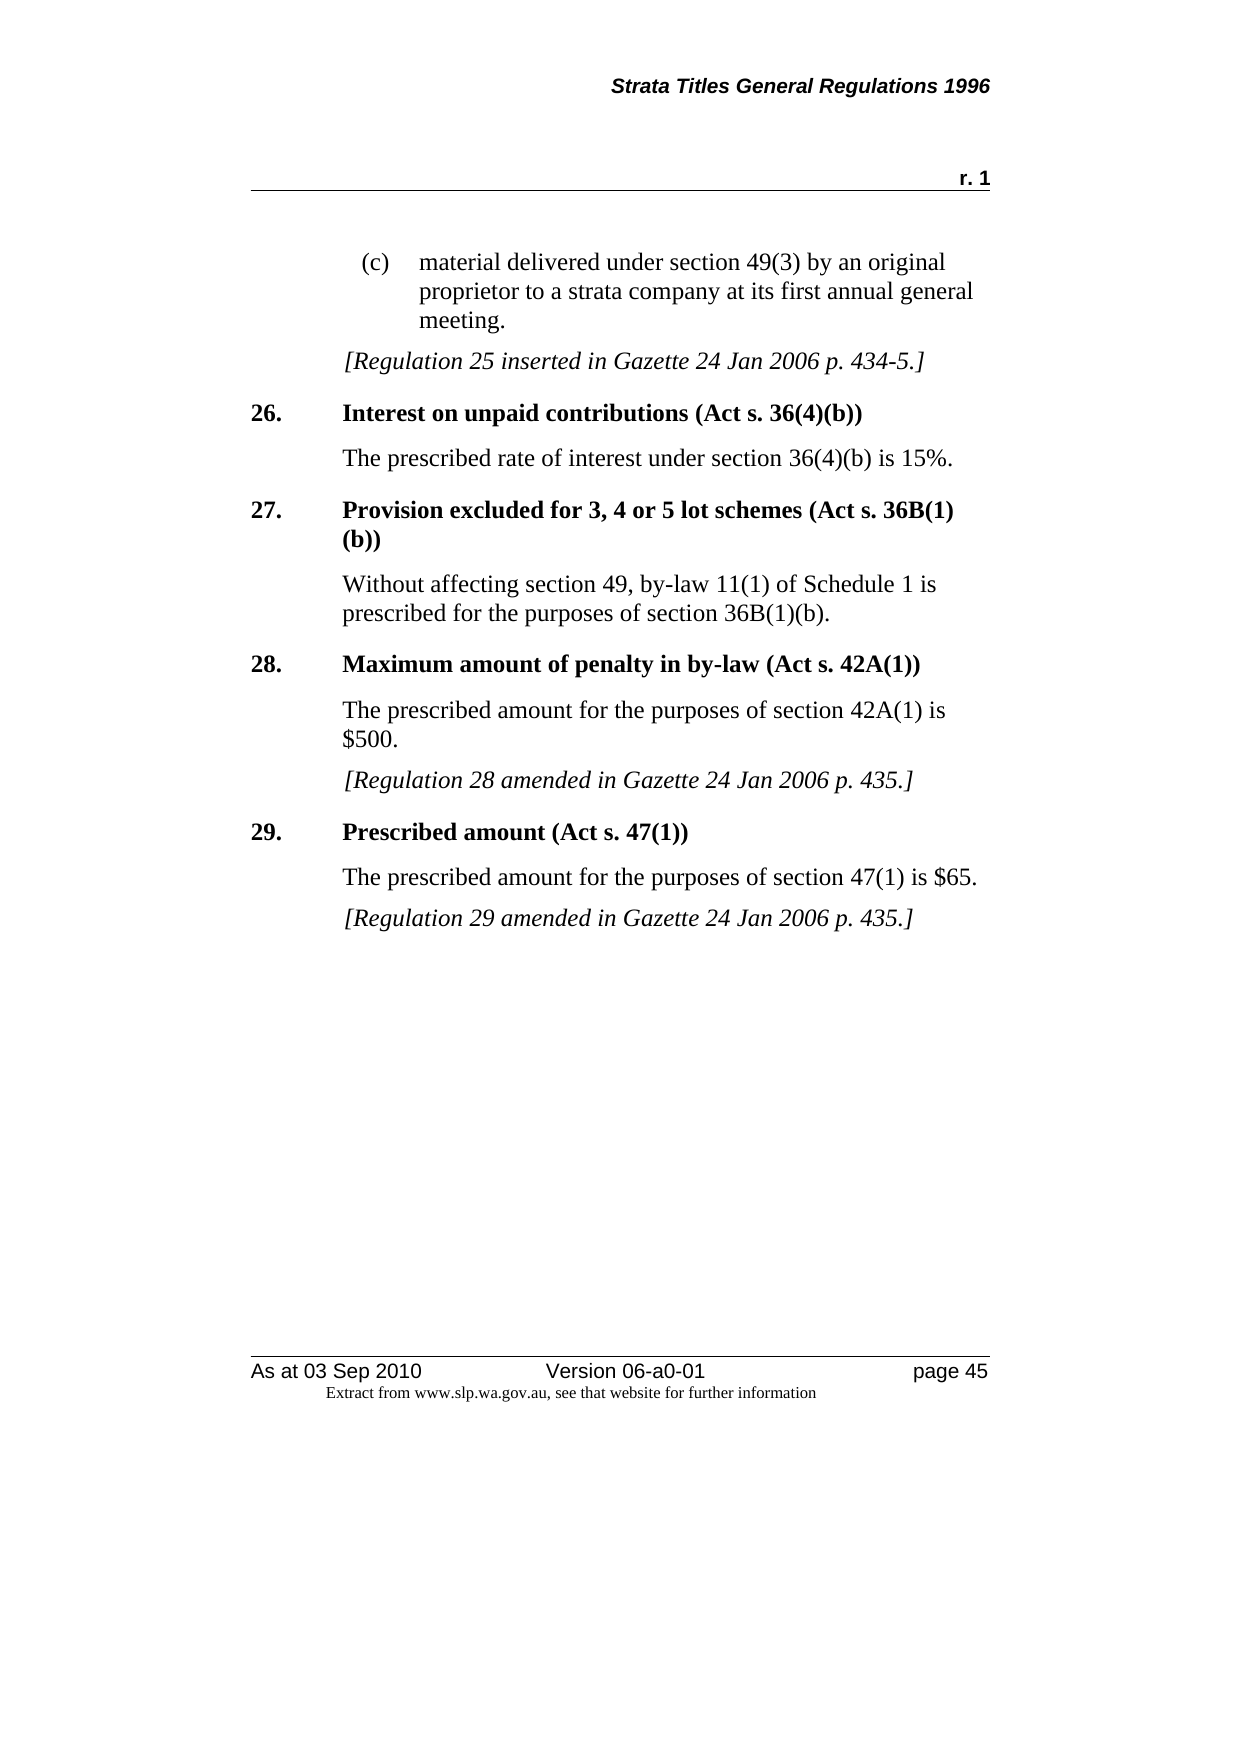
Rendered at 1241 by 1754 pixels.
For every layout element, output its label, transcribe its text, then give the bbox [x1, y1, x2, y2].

text The prescribed amount for the purposes of section 42A(1) is $500. [251, 695, 990, 752]
text The prescribed amount for the purposes of section 47(1) is $65. [251, 862, 990, 891]
subtitle 29. Prescribed amount (Act s. 47(1)) [251, 817, 990, 845]
text Without affecting section 49, by-law 11(1) of Schedule 1 is prescribed for the purposes of section 36B(1)(b). [251, 569, 990, 627]
subtitle 26. Interest on unpaid contributions (Act s. 36(4)(b)) [251, 398, 990, 427]
text [Regulation 28 amended in Gazette 24 Jan 2006 p. 435.] [251, 765, 990, 794]
text [Regulation 25 inserted in Gazette 24 Jan 2006 p. 434-5.] [251, 346, 990, 375]
subtitle 28. Maximum amount of penalty in by-law (Act s. 42A(1)) [251, 649, 990, 678]
text (c) material delivered under section 49(3) by an original proprietor to a strata company at its first annual general meeting. [251, 247, 990, 334]
subtitle 27. Provision excluded for 3, 4 or 5 lot schemes (Act s. 36B(1)(b)) [251, 495, 990, 552]
text The prescribed rate of interest under section 36(4)(b) is 15%. [251, 443, 990, 472]
text [Regulation 29 amended in Gazette 24 Jan 2006 p. 435.] [251, 903, 990, 932]
